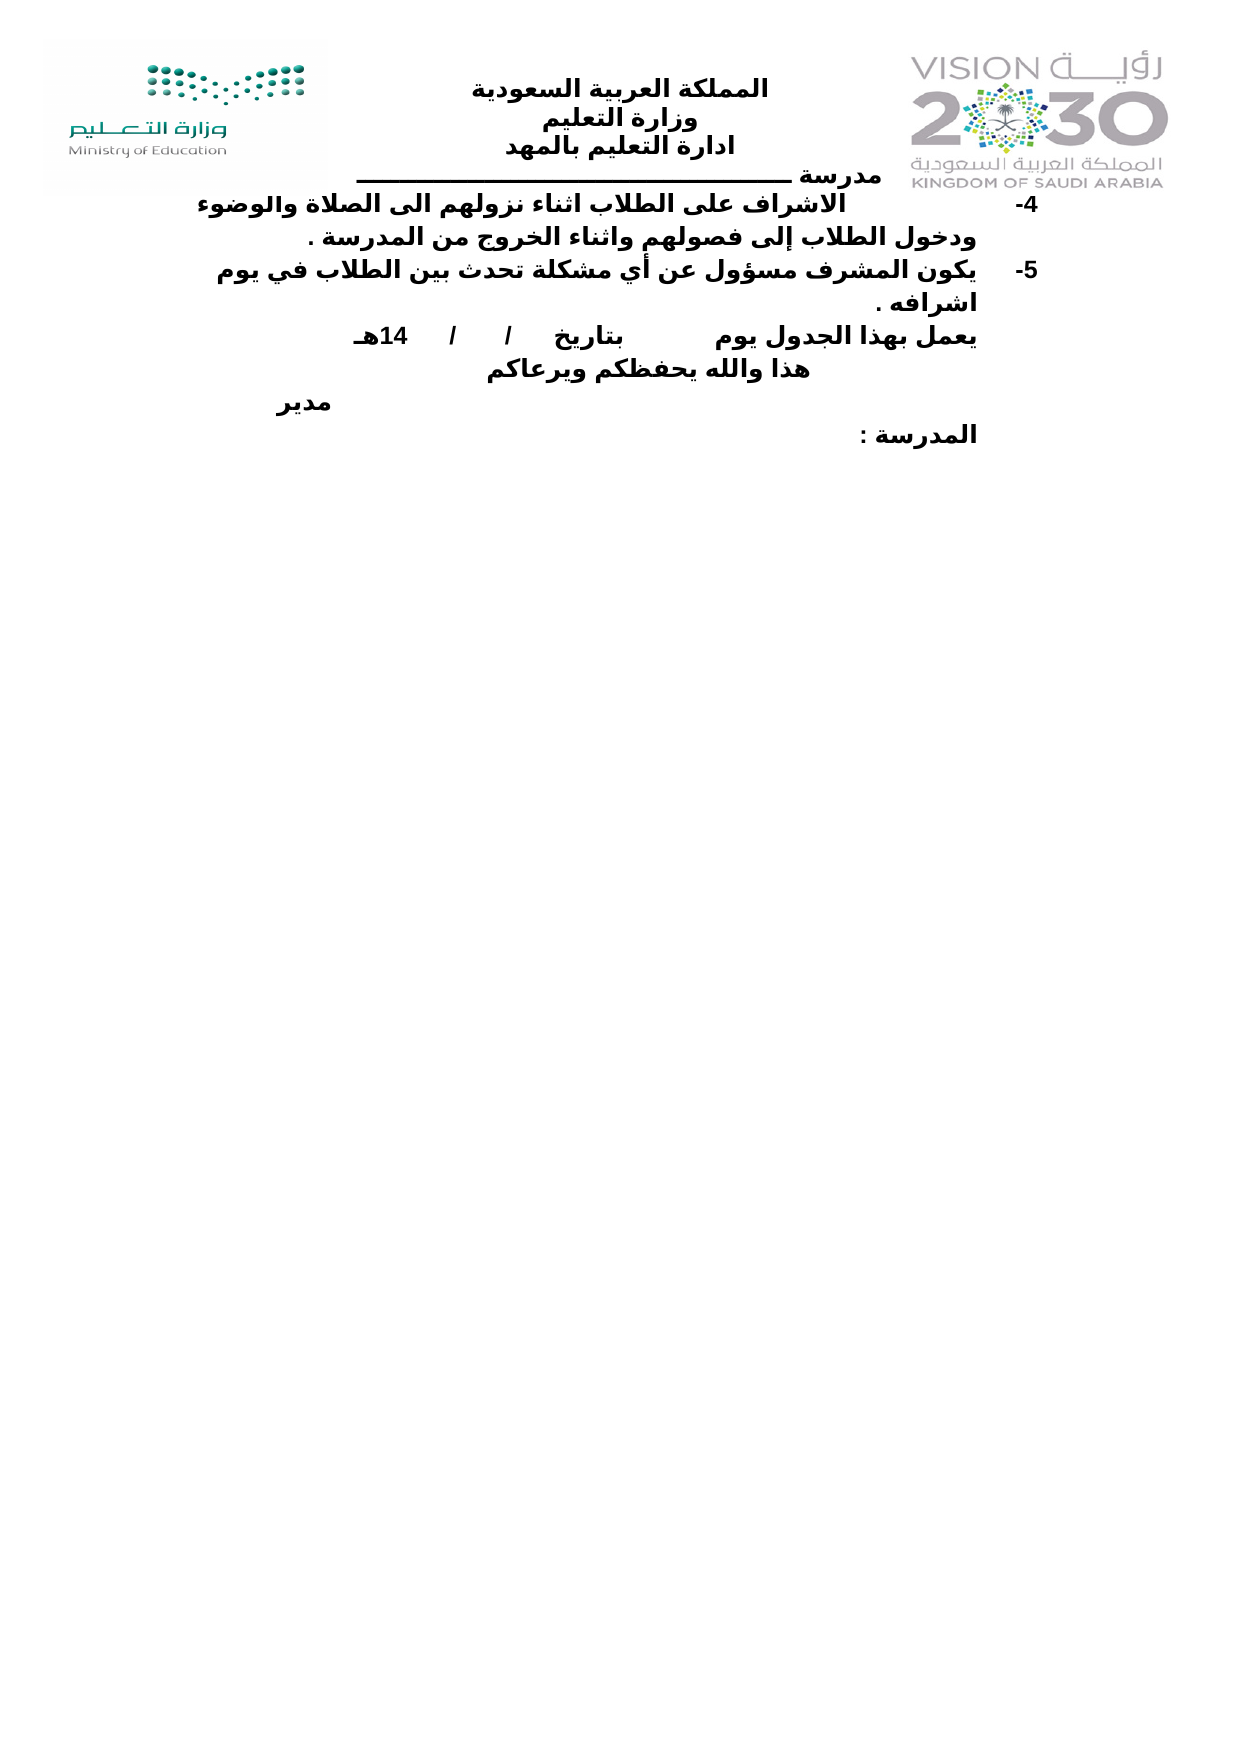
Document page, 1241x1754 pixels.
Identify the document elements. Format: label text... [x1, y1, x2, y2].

list مدير المدرسة : [187, 387, 978, 449]
list هذا والله يحفظكم ويرعاكم [187, 354, 978, 383]
picture [43, 39, 328, 196]
picture [902, 39, 1163, 199]
list يكون المشرف مسؤول عن أي مشكلة تحدث بين الطلاب في يوم اشرافه . [187, 255, 1015, 317]
list يعمل بهذا الجدول يوم بتاريخ / / 14هـ [187, 321, 978, 349]
list الاشراف على الطلاب اثناء نزولهم الى الصلاة والوضوء ودخول الطلاب إلى فصولهم واثناء الخروج من المدرسة . [187, 189, 1015, 251]
